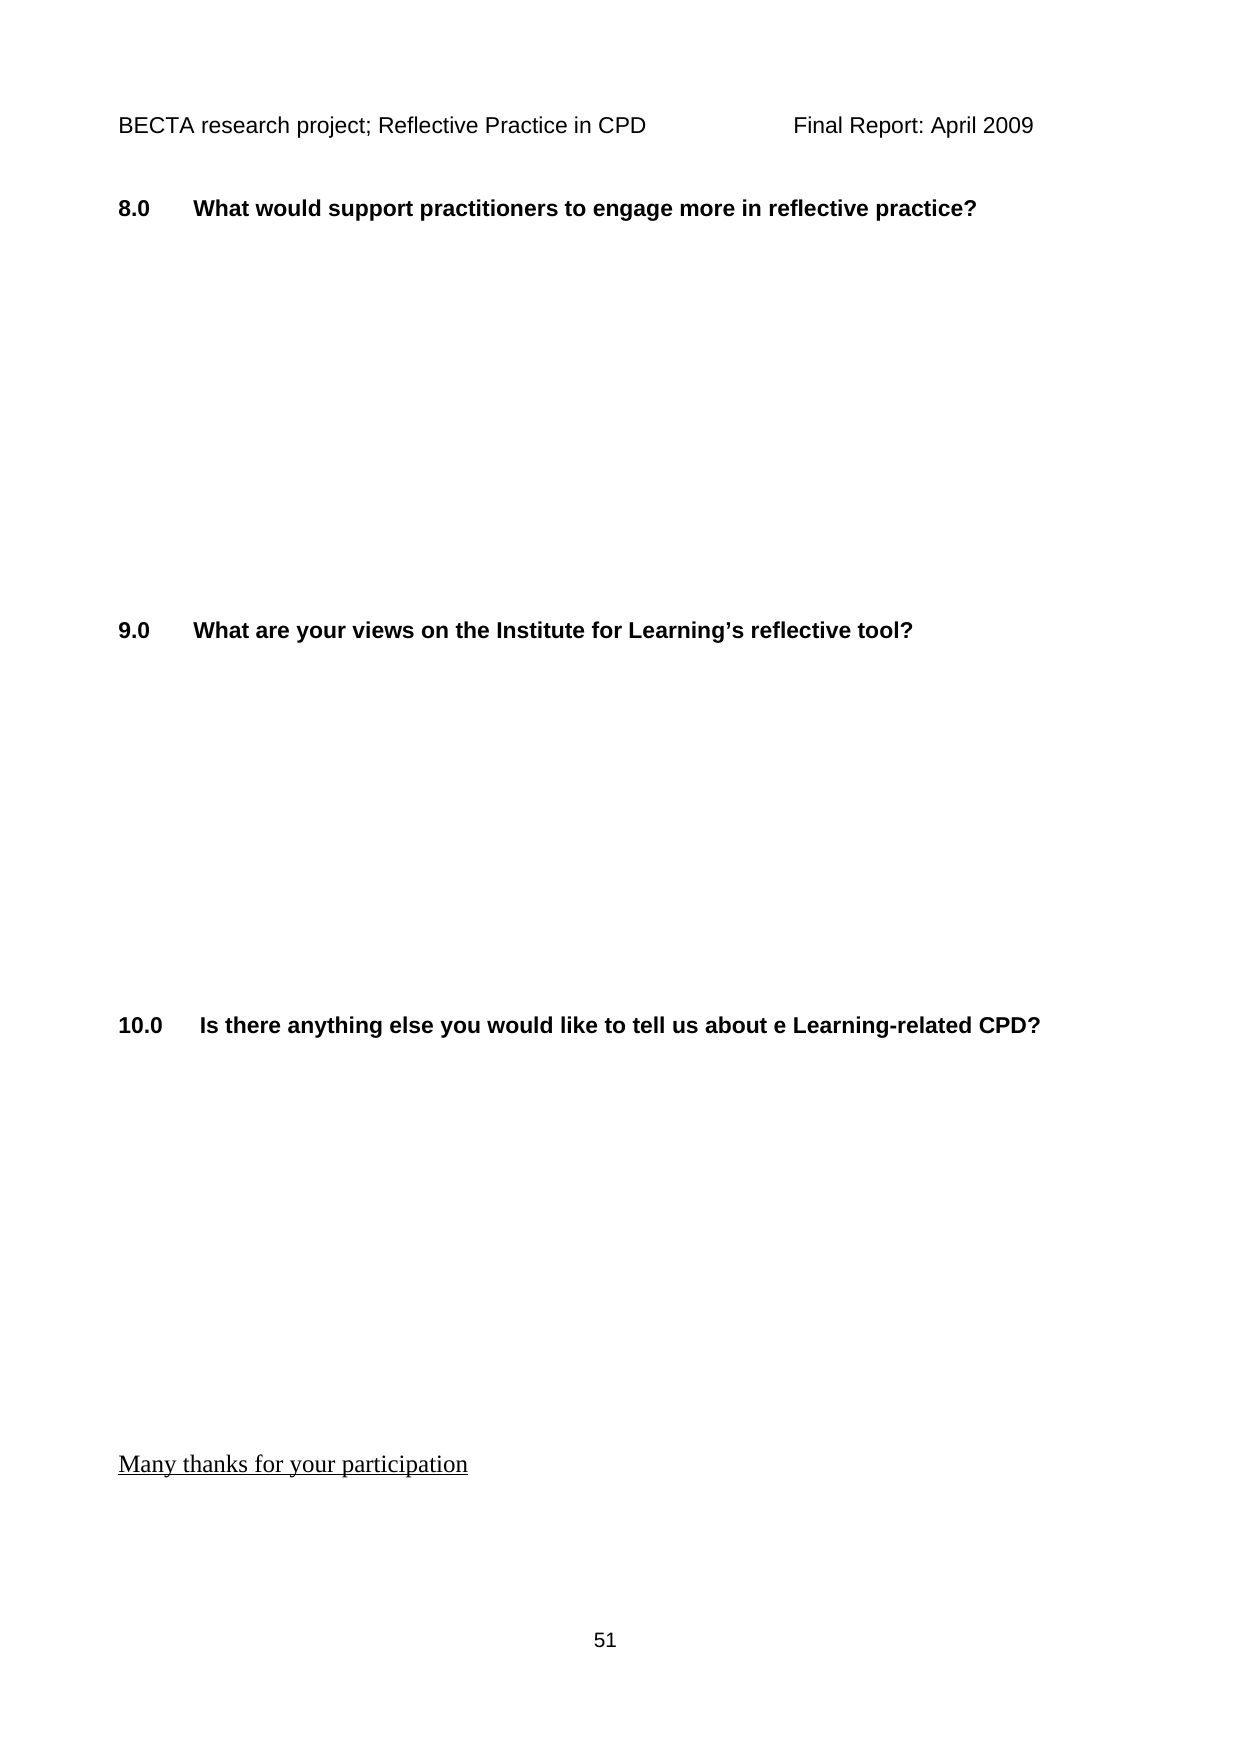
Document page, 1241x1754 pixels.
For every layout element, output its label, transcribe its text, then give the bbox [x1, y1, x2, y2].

list What would support practitioners to engage more in reflective practice? [118, 195, 1092, 222]
list Is there anything else you would like to tell us about e Learning-related CPD? [118, 1012, 1092, 1039]
list What are your views on the Institute for Learning’s reflective tool? [118, 617, 1092, 643]
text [118, 1449, 1092, 1477]
